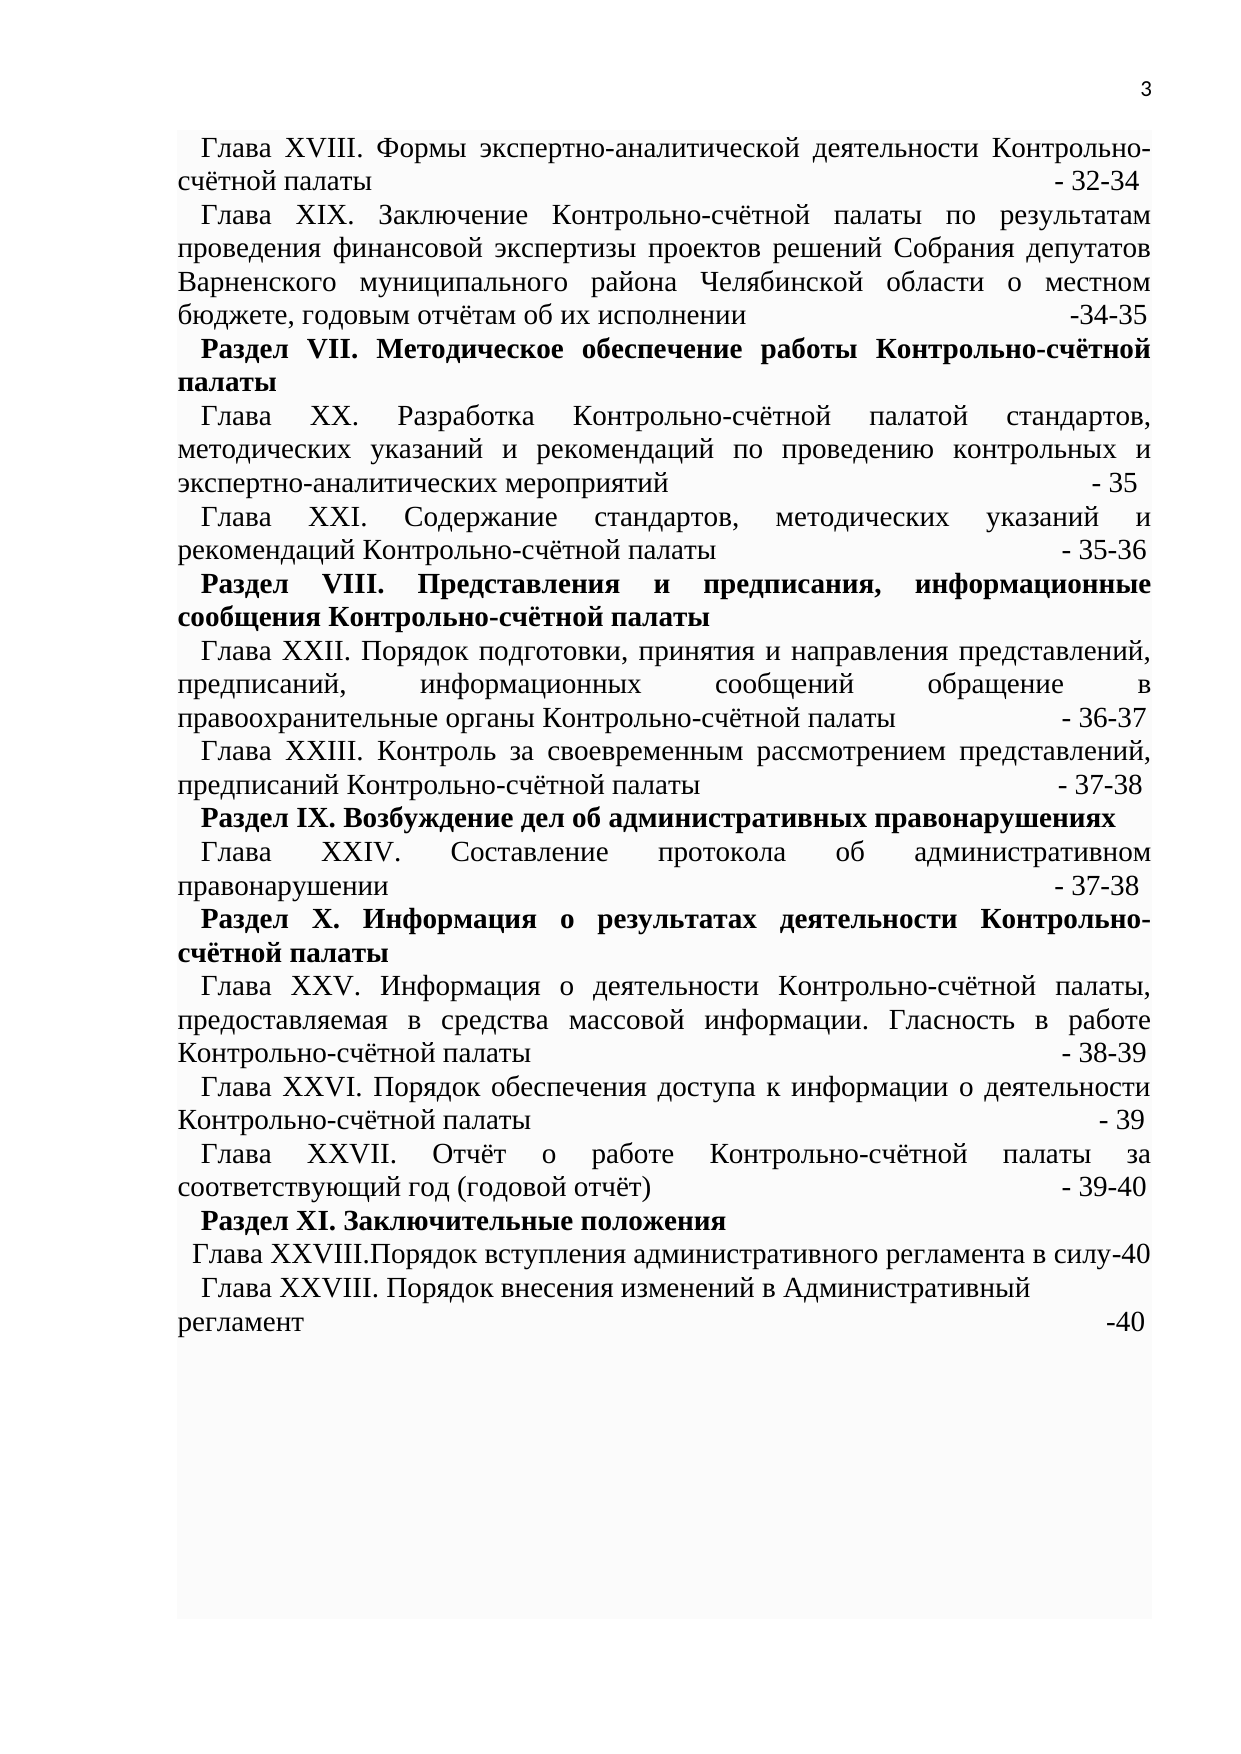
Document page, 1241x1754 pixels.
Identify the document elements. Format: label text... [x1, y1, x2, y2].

text Глава XXVIII. Порядок внесения изменений в Административный регламент -40 [177, 1270, 1152, 1337]
text Глава XXIV. Составление протокола об административном правонарушении - 37-38 [177, 834, 1152, 901]
text Глава XVIII. Формы экспертно-аналитической деятельности Контрольно-счётной палаты - 32-34 [177, 130, 1152, 197]
text Глава XXVII. Отчёт о работе Контрольно-счётной палаты за соответствующий год (годовой отчёт) - 39-40 [177, 1136, 1152, 1203]
text Глава XXV. Информация о деятельности Контрольно-счётной палаты, предоставляемая в средства массовой информации. Гласность в работе Контрольно-счётной палаты - 38-39 [177, 968, 1152, 1069]
text Глава XXIII. Контроль за своевременным рассмотрением представлений, предписаний Контрольно-счётной палаты - 37-38 [177, 733, 1152, 801]
text Глава XXVIII.Порядок вступления административного регламента в силу-40 [177, 1237, 1152, 1270]
text Глава XXI. Содержание стандартов, методических указаний и рекомендаций Контрольно-счётной палаты - 35-36 [177, 499, 1152, 566]
text Глава XXII. Порядок подготовки, принятия и направления представлений, предписаний, информационных сообщений обращение в правоохранительные органы Контрольно-счётной палаты - 36-37 [177, 633, 1152, 733]
text Раздел XI. Заключительные положения [177, 1203, 1152, 1237]
text Раздел VII. Методическое обеспечение работы Контрольно-счётной палаты [177, 331, 1152, 398]
text Глава XIX. Заключение Контрольно-счётной палаты по результатам проведения финансовой экспертизы проектов решений Собрания депутатов Варненского муниципального района Челябинской области о местном бюджете, годовым отчётам об их исполнении -34-35 [177, 197, 1152, 331]
text Раздел IX. Возбуждение дел об административных правонарушениях [177, 801, 1152, 834]
text Глава XXVI. Порядок обеспечения доступа к информации о деятельности Контрольно-счётной палаты - 39 [177, 1069, 1152, 1136]
text Раздел VIII. Представления и предписания, информационные сообщения Контрольно-счётной палаты [177, 566, 1152, 633]
text Глава XX. Разработка Контрольно-счётной палатой стандартов, методических указаний и рекомендаций по проведению контрольных и экспертно-аналитических мероприятий - 35 [177, 398, 1152, 499]
text Раздел X. Информация о результатах деятельности Контрольно-счётной палаты [177, 901, 1152, 968]
